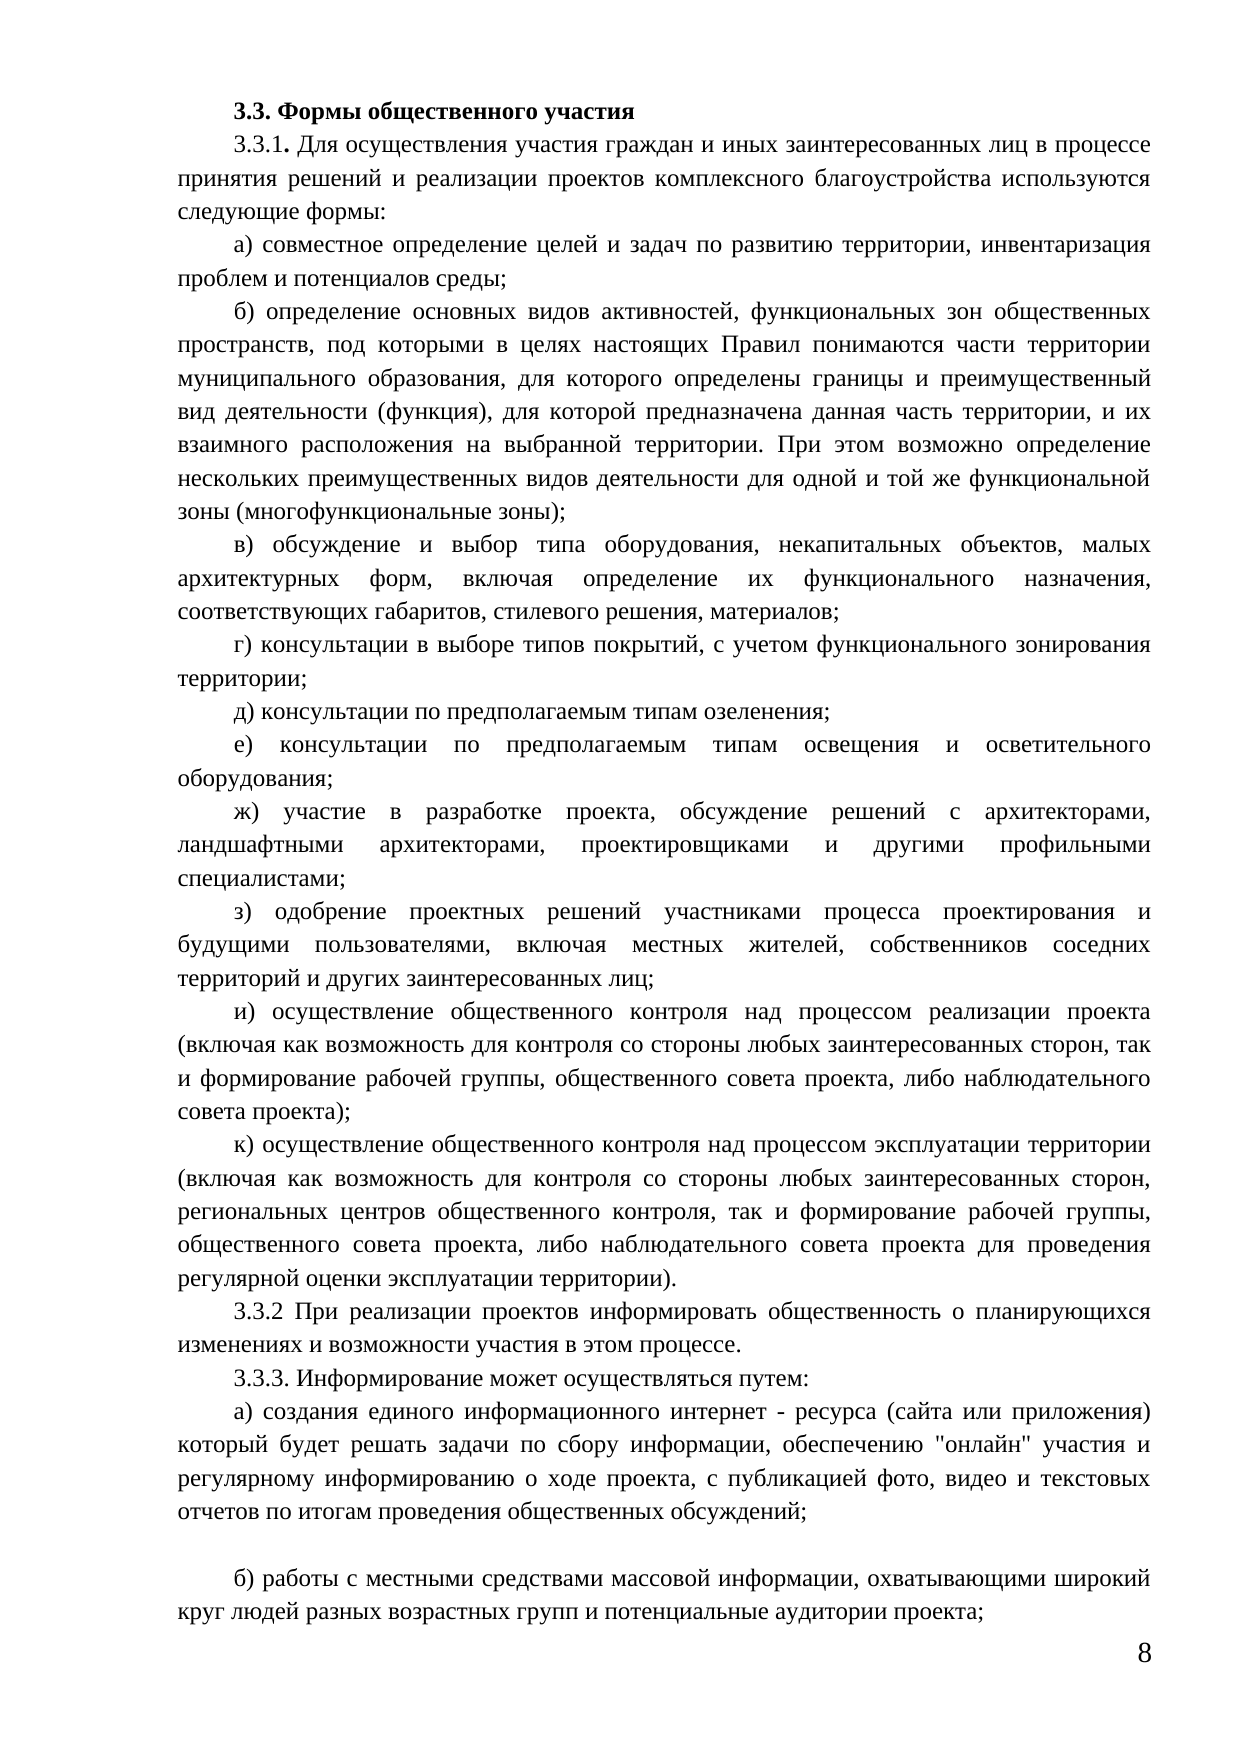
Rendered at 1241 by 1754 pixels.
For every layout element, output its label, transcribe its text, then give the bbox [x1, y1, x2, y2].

text а) совместное определение целей и задач по развитию территории, инвентаризация проблем и потенциалов среды; [177, 226, 1152, 293]
text 3.3.3. Информирование может осуществляться путем: [177, 1359, 1152, 1393]
text б) определение основных видов активностей, функциональных зон общественных пространств, под которыми в целях настоящих Правил понимаются части территории муниципального образования, для которого определены границы и преимущественный вид деятельности (функция), для которой предназначена данная часть территории, и их взаимного расположения на выбранной территории. При этом возможно определение нескольких преимущественных видов деятельности для одной и той же функциональной зоны (многофункциональные зоны); [177, 293, 1152, 526]
text и) осуществление общественного контроля над процессом реализации проекта (включая как возможность для контроля со стороны любых заинтересованных сторон, так и формирование рабочей группы, общественного совета проекта, либо наблюдательного совета проекта); [177, 993, 1152, 1126]
text д) консультации по предполагаемым типам озеленения; [177, 693, 1152, 726]
text б) работы с местными средствами массовой информации, охватывающими широкий круг людей разных возрастных групп и потенциальные аудитории проекта; [177, 1559, 1152, 1626]
text в) обсуждение и выбор типа оборудования, некапитальных объектов, малых архитектурных форм, включая определение их функционального назначения, соответствующих габаритов, стилевого решения, материалов; [177, 526, 1152, 626]
text з) одобрение проектных решений участниками процесса проектирования и будущими пользователями, включая местных жителей, собственников соседних территорий и других заинтересованных лиц; [177, 893, 1152, 993]
text а) создания единого информационного интернет - ресурса (сайта или приложения) который будет решать задачи по сбору информации, обеспечению "онлайн" участия и регулярному информированию о ходе проекта, с публикацией фото, видео и текстовых отчетов по итогам проведения общественных обсуждений; [177, 1393, 1152, 1526]
text 3.3.2 При реализации проектов информировать общественность о планирующихся изменениях и возможности участия в этом процессе. [177, 1293, 1152, 1359]
text к) осуществление общественного контроля над процессом эксплуатации территории (включая как возможность для контроля со стороны любых заинтересованных сторон, региональных центров общественного контроля, так и формирование рабочей группы, общественного совета проекта, либо наблюдательного совета проекта для проведения регулярной оценки эксплуатации территории). [177, 1126, 1152, 1293]
text г) консультации в выборе типов покрытий, с учетом функционального зонирования территории; [177, 626, 1152, 693]
text 3.3. Формы общественного участия [177, 93, 1152, 126]
text ж) участие в разработке проекта, обсуждение решений с архитекторами, ландшафтными архитекторами, проектировщиками и другими профильными специалистами; [177, 793, 1152, 893]
text е) консультации по предполагаемым типам освещения и осветительного оборудования; [177, 726, 1152, 793]
text 3.3.1. Для осуществления участия граждан и иных заинтересованных лиц в процессе принятия решений и реализации проектов комплексного благоустройства используются следующие формы: [177, 126, 1152, 226]
